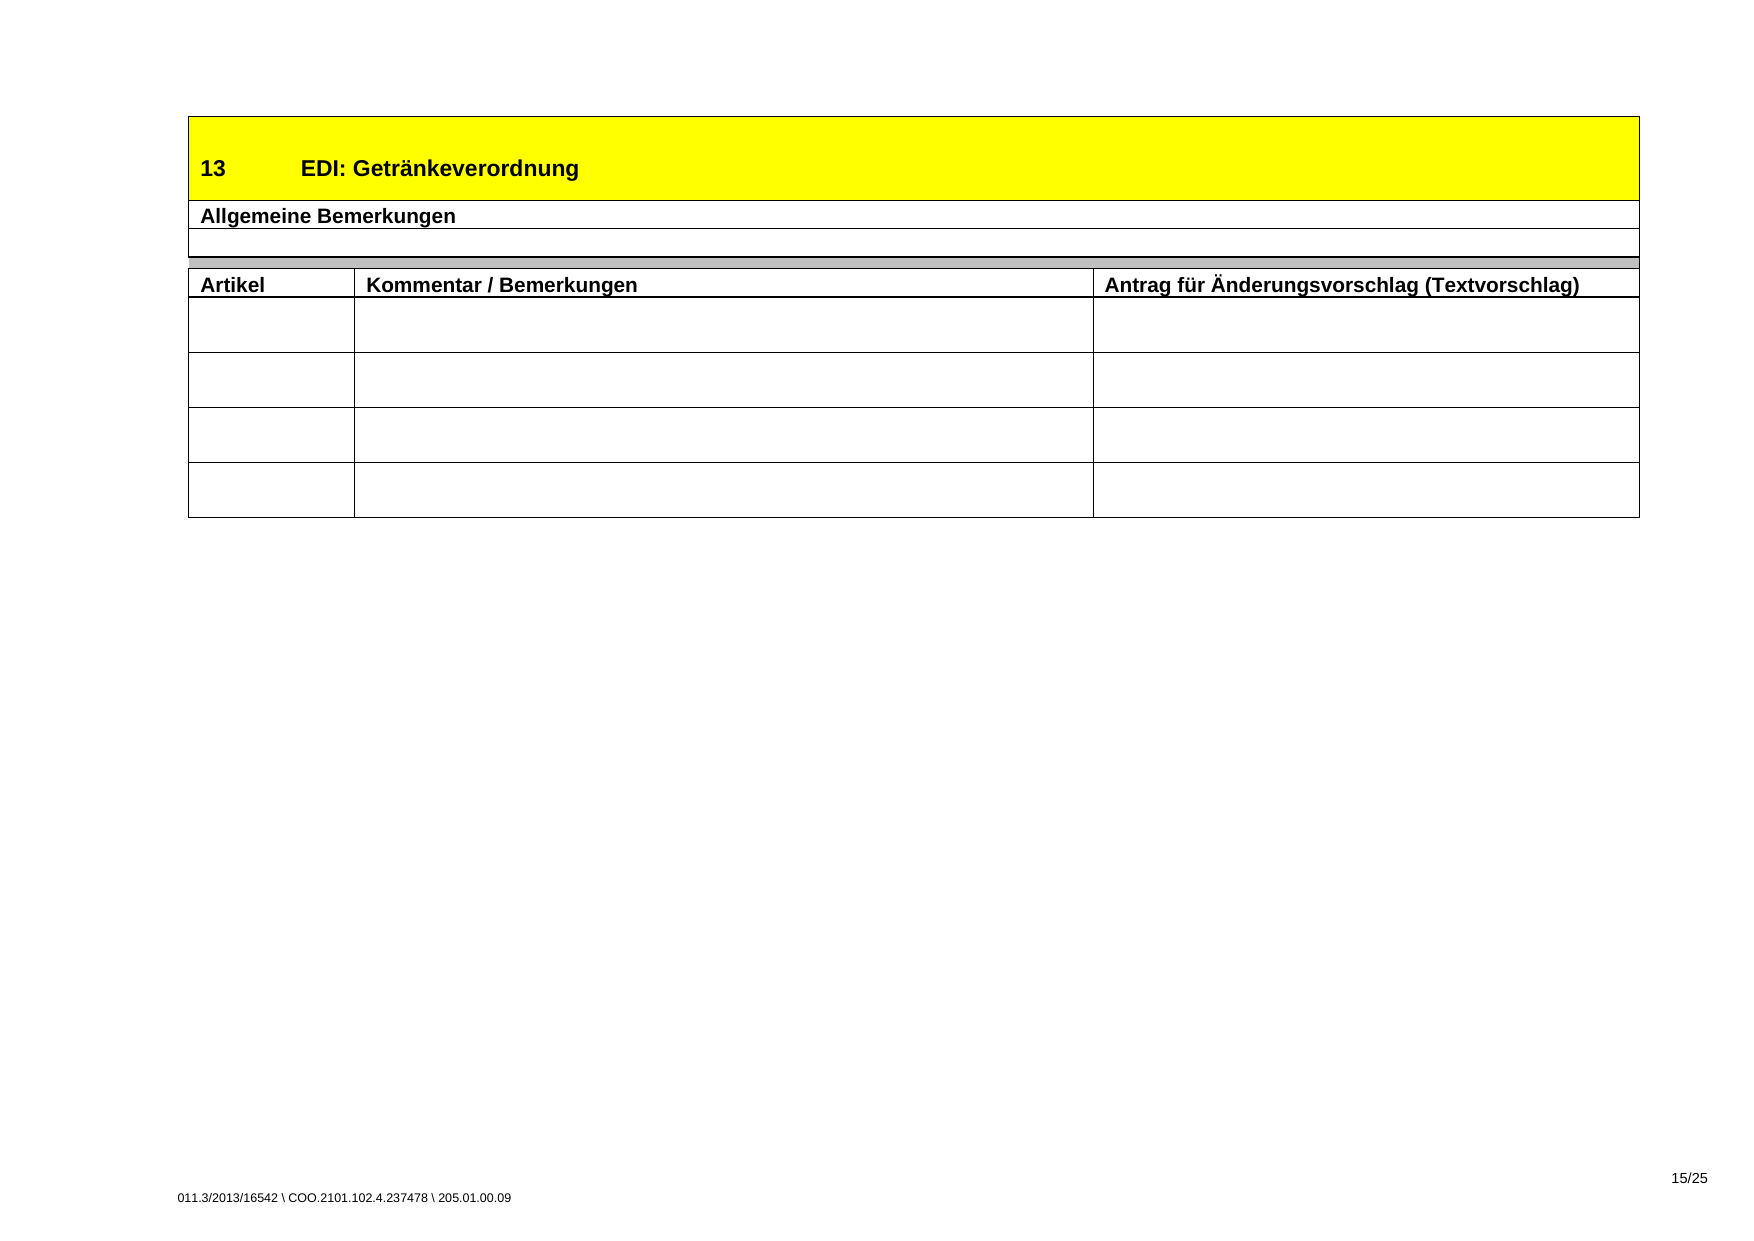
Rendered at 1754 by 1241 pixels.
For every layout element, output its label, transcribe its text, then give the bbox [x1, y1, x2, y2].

table_cell [189, 463, 354, 517]
table_cell Artikel [189, 269, 354, 296]
table_cell [1094, 408, 1639, 462]
table_cell [355, 463, 1093, 517]
table_cell [1093, 258, 1639, 268]
table_header EDI: Getränkeverordnung [189, 117, 1639, 200]
table_cell [189, 353, 354, 407]
table_cell [355, 258, 1093, 268]
table_cell [189, 408, 354, 462]
table_cell [189, 298, 354, 352]
table_cell Antrag für Änderungsvorschlag (Textvorschlag) [1094, 269, 1639, 296]
table_cell [1094, 463, 1639, 517]
table_cell Kommentar / Bemerkungen [355, 269, 1093, 296]
table_cell [189, 258, 355, 268]
table_cell [189, 229, 1639, 256]
table_cell [355, 298, 1093, 352]
table_cell [355, 408, 1093, 462]
table_cell [1094, 353, 1639, 407]
table_cell Allgemeine Bemerkungen [189, 201, 1639, 228]
table_cell [355, 353, 1093, 407]
table_cell [1094, 298, 1639, 352]
